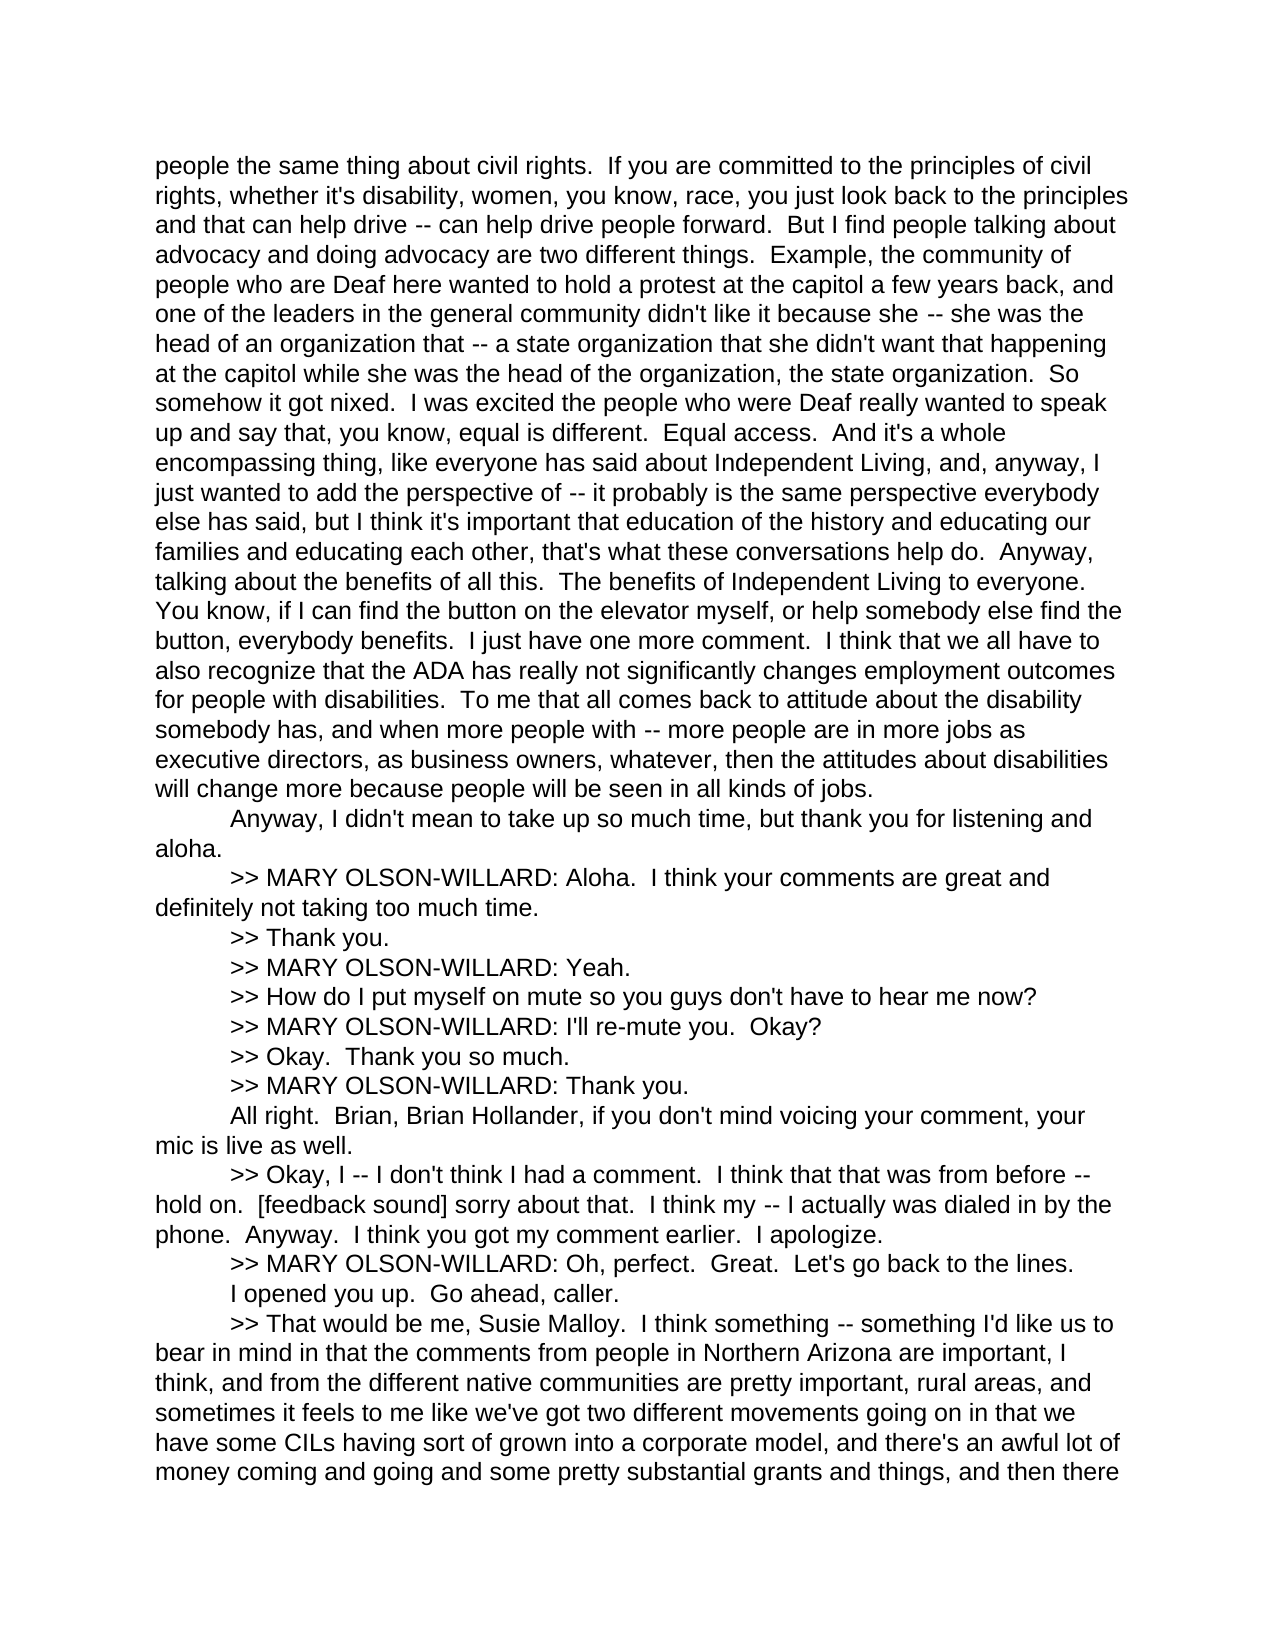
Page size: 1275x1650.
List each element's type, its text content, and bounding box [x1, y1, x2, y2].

text >> Okay. Thank you so much. [155, 1041, 1130, 1070]
text I opened you up. Go ahead, caller. [155, 1278, 1130, 1308]
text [155, 1308, 1130, 1486]
text >> MARY OLSON-WILLARD: Thank you. [155, 1070, 1130, 1100]
text >> MARY OLSON-WILLARD: Oh, perfect. Great. Let's go back to the lines. [155, 1248, 1130, 1278]
text >> MARY OLSON-WILLARD: Yeah. [155, 952, 1130, 981]
text All right. Brian, Brian Hollander, if you don't mind voicing your comment, your mic is live as well. [155, 1100, 1130, 1159]
text >> Okay, I -- I don't think I had a comment. I think that that was from before -- hold on. [feedback sound] sorry about that. I think my -- I actually was dialed in by the phone. Anyway. I think you got my comment earlier. I apologize. [155, 1159, 1130, 1248]
text Anyway, I didn't mean to take up so much time, but thank you for listening and aloha. [155, 803, 1130, 862]
text >> How do I put myself on mute so you guys don't have to hear me now? [155, 981, 1130, 1011]
text >> Thank you. [155, 922, 1130, 952]
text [155, 150, 1130, 803]
text >> MARY OLSON-WILLARD: I'll re-mute you. Okay? [155, 1011, 1130, 1041]
text >> MARY OLSON-WILLARD: Aloha. I think your comments are great and definitely not taking too much time. [155, 862, 1130, 922]
